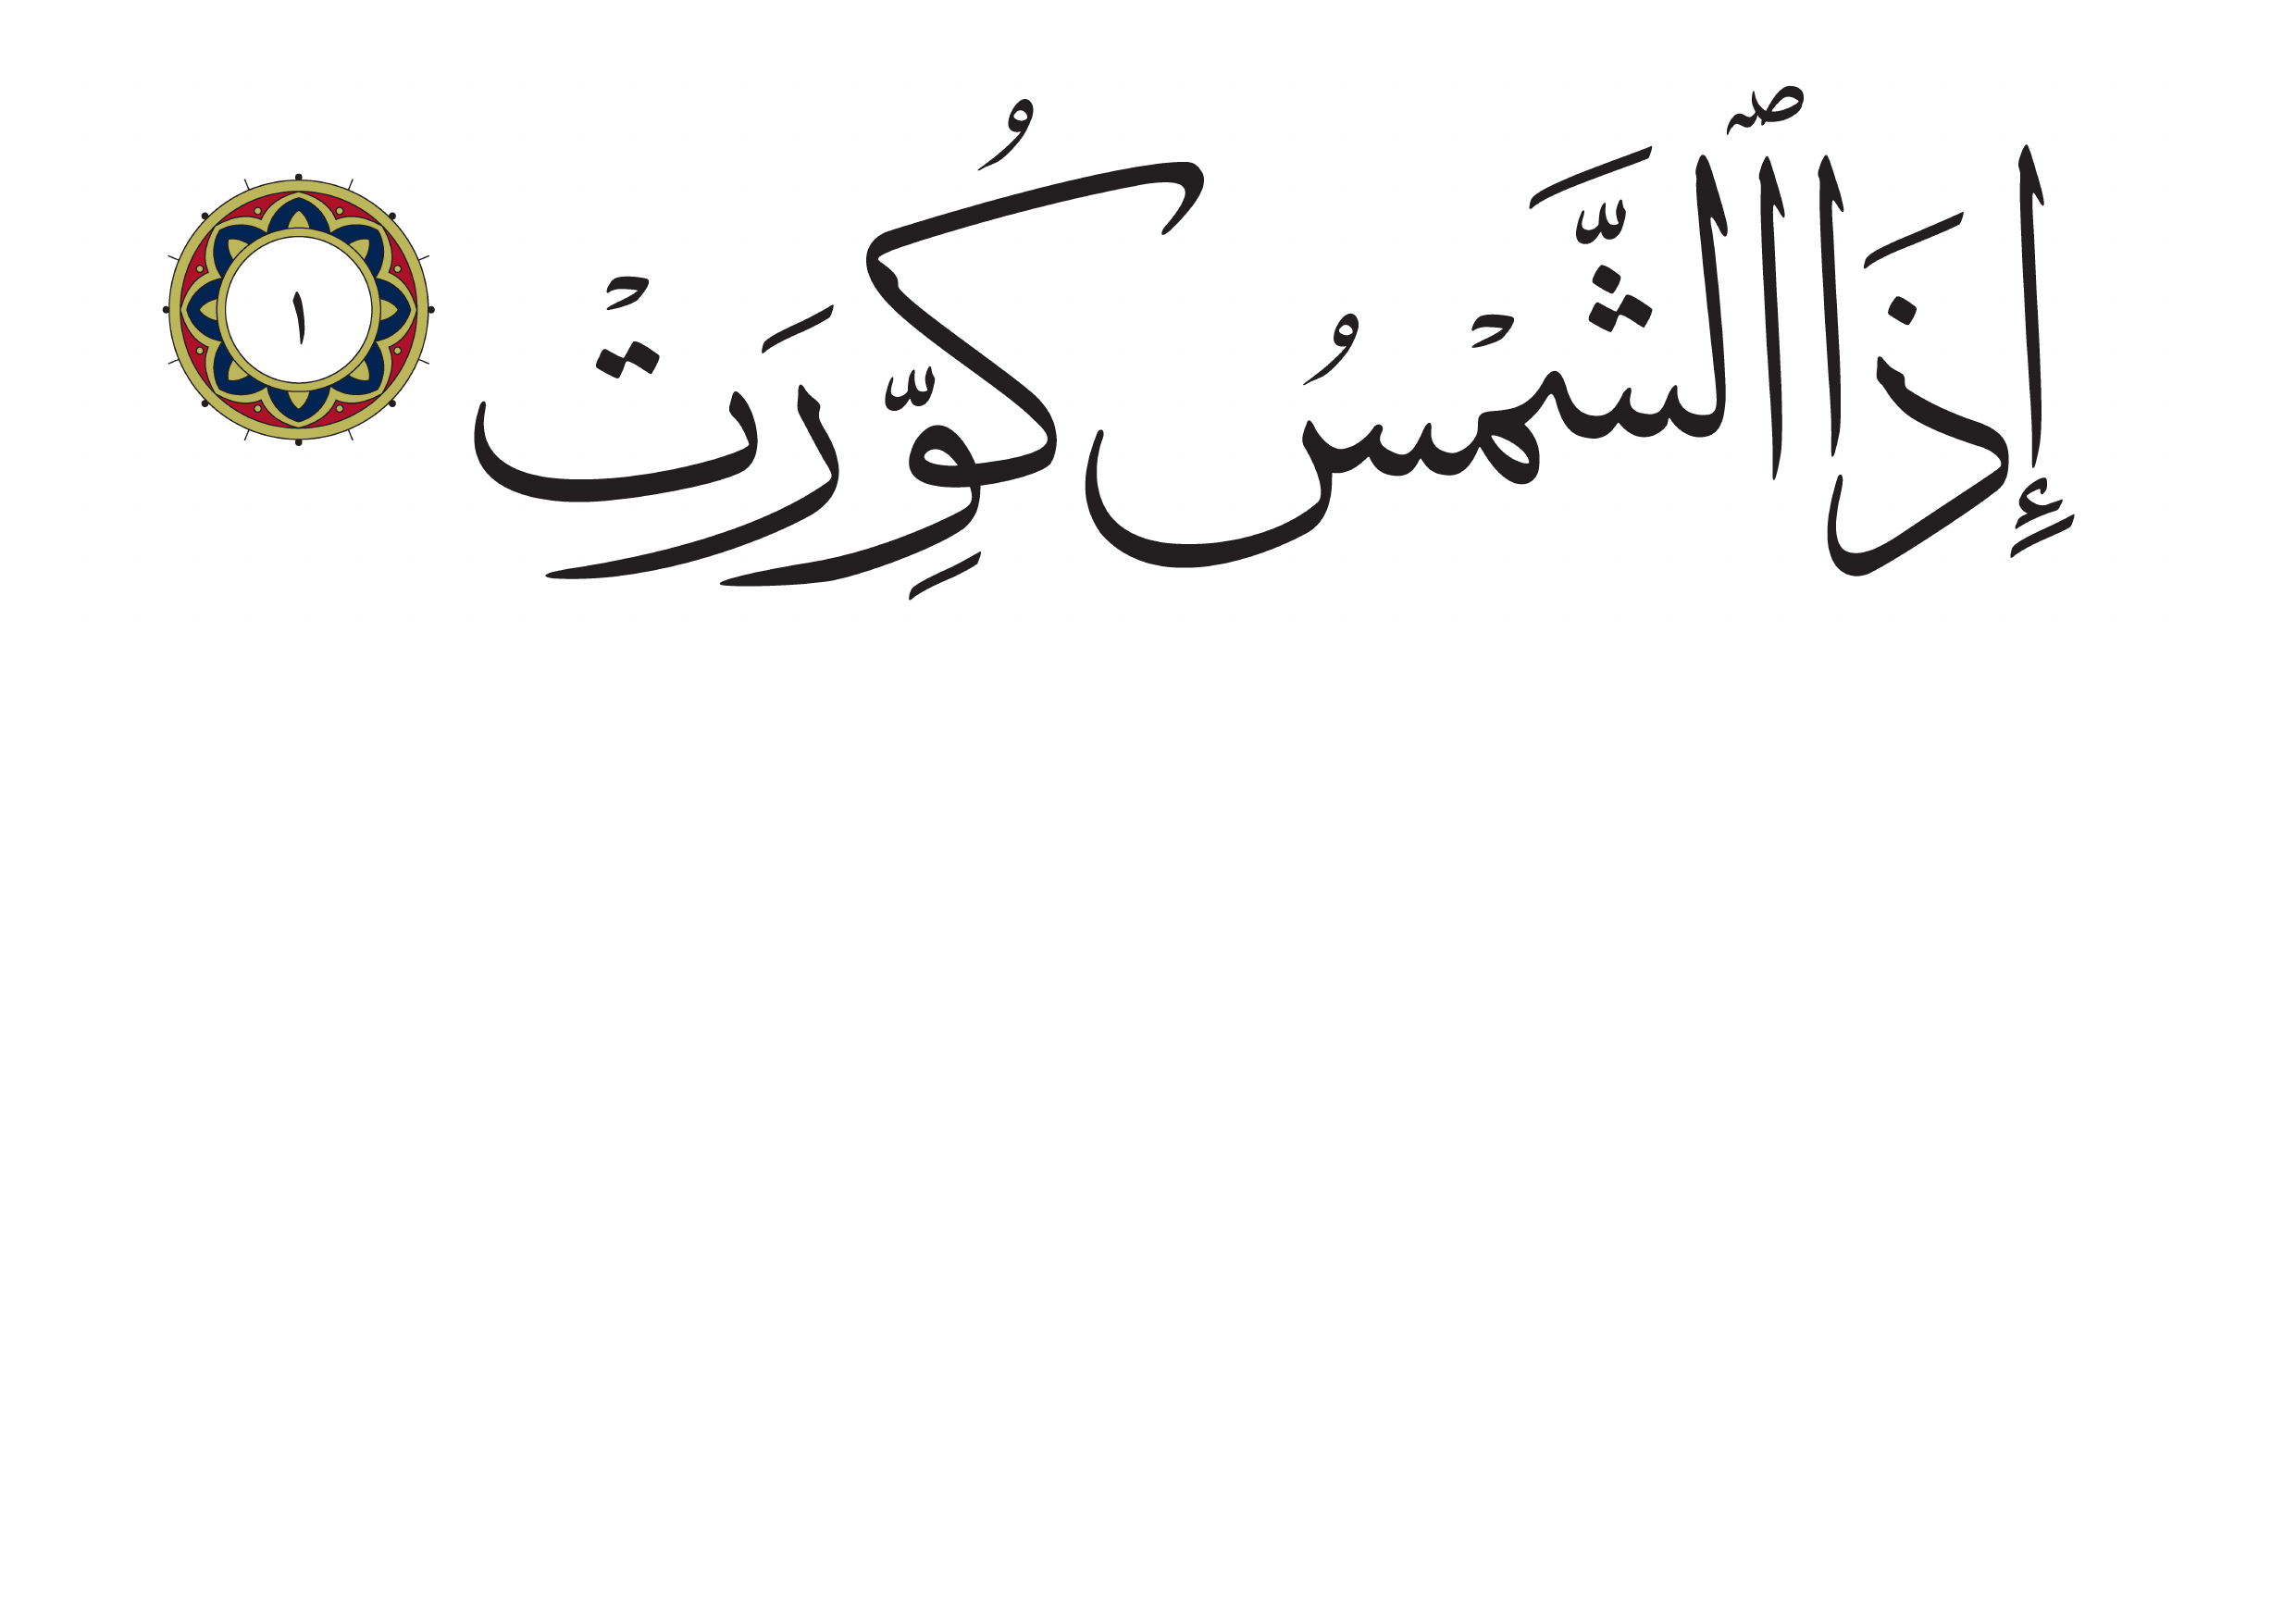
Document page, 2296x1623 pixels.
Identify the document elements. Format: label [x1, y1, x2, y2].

picture [57, 57, 2179, 628]
